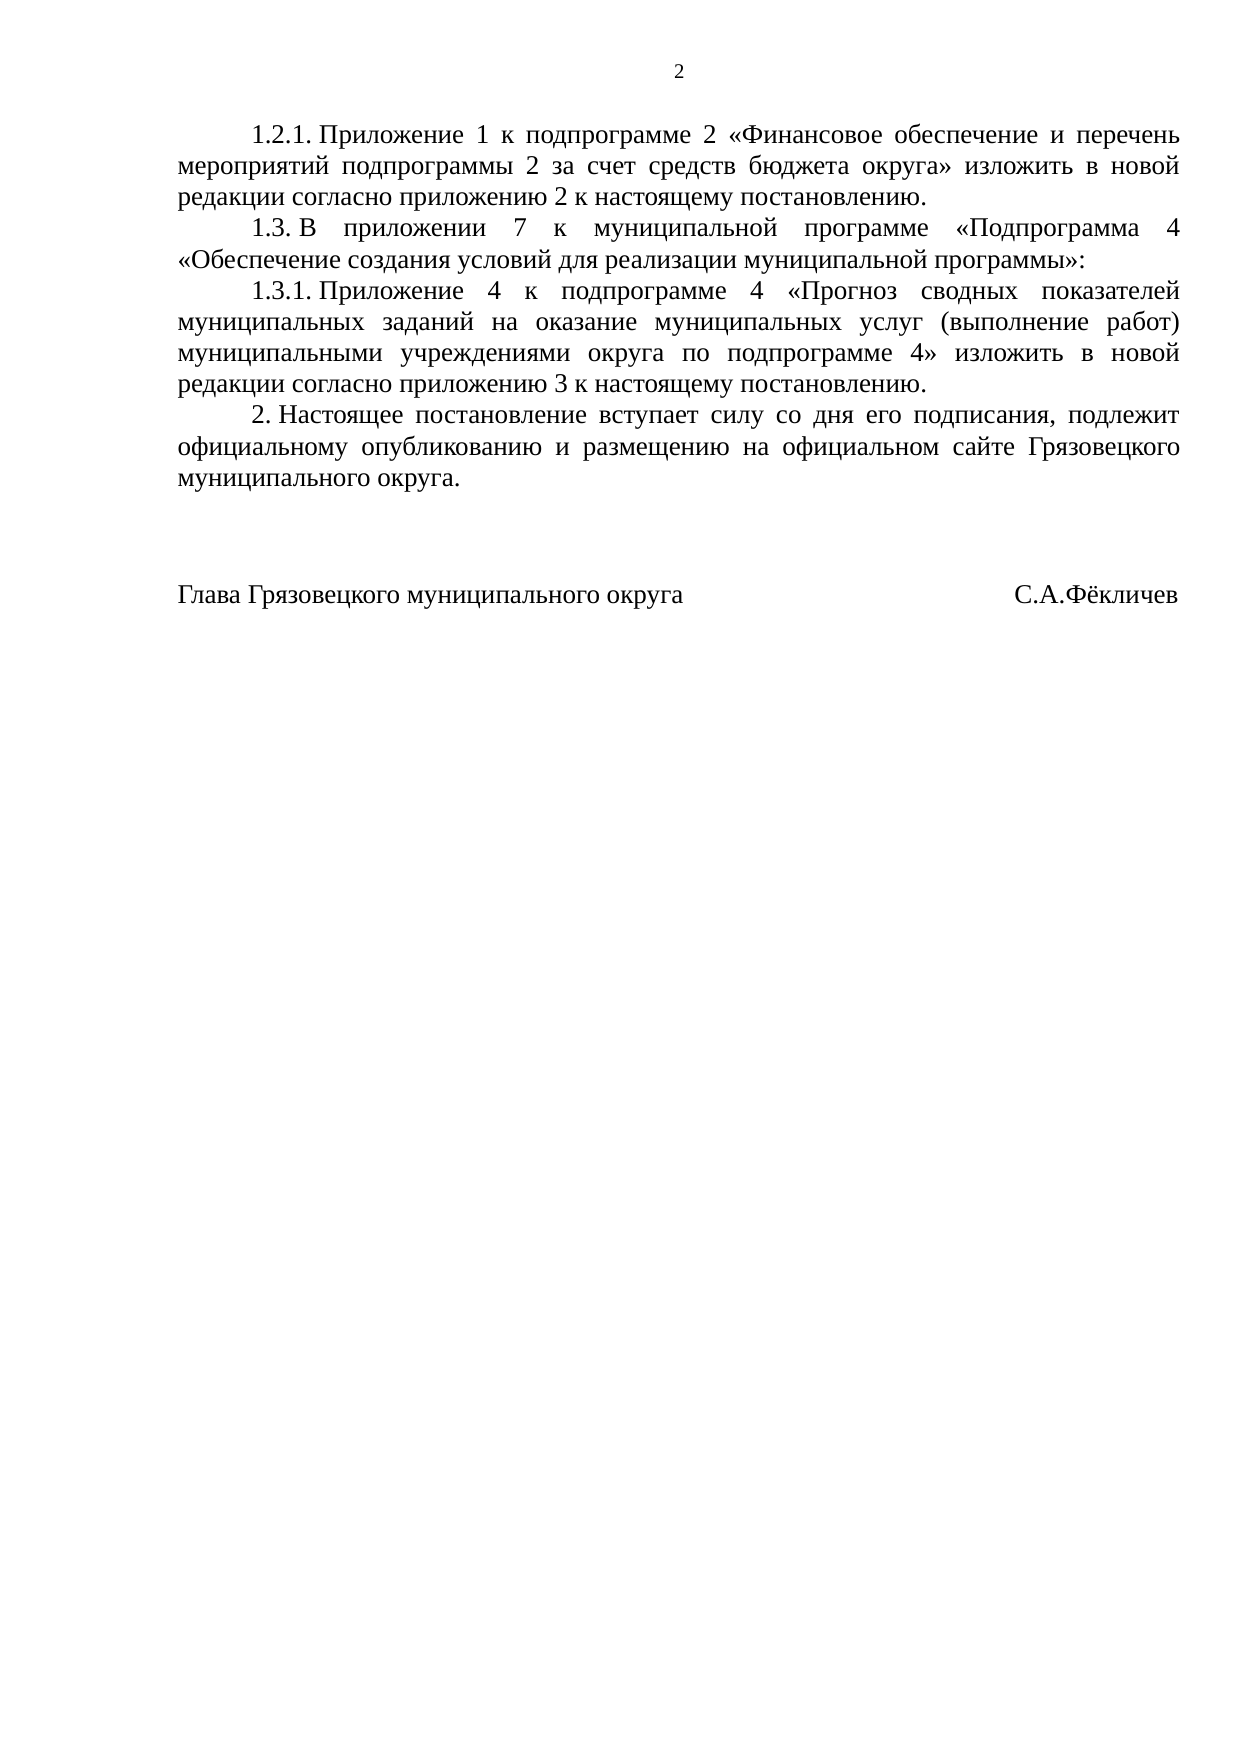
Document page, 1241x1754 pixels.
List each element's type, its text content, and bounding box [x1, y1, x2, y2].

text 2. Настоящее постановление вступает силу со дня его подписания, подлежит официальному опубликованию и размещению на официальном сайте Грязовецкого муниципального округа. [177, 398, 1181, 492]
text 1.3.1. Приложение 4 к подпрограмме 4 «Прогноз сводных показателей муниципальных заданий на оказание муниципальных услуг (выполнение работ) муниципальными учреждениями округа по подпрограмме 4» изложить в новой редакции согласно приложению 3 к настоящему постановлению. [177, 274, 1181, 398]
text 1.2.1. Приложение 1 к подпрограмме 2 «Финансовое обеспечение и перечень мероприятий подпрограммы 2 за счет средств бюджета округа» изложить в новой редакции согласно приложению 2 к настоящему постановлению. [177, 118, 1181, 212]
text Глава Грязовецкого муниципального округа С.А.Фёкличев [177, 578, 1181, 609]
text 1.3. В приложении 7 к муниципальной программе «Подпрограмма 4 «Обеспечение создания условий для реализации муниципальной программы»: [177, 212, 1181, 274]
